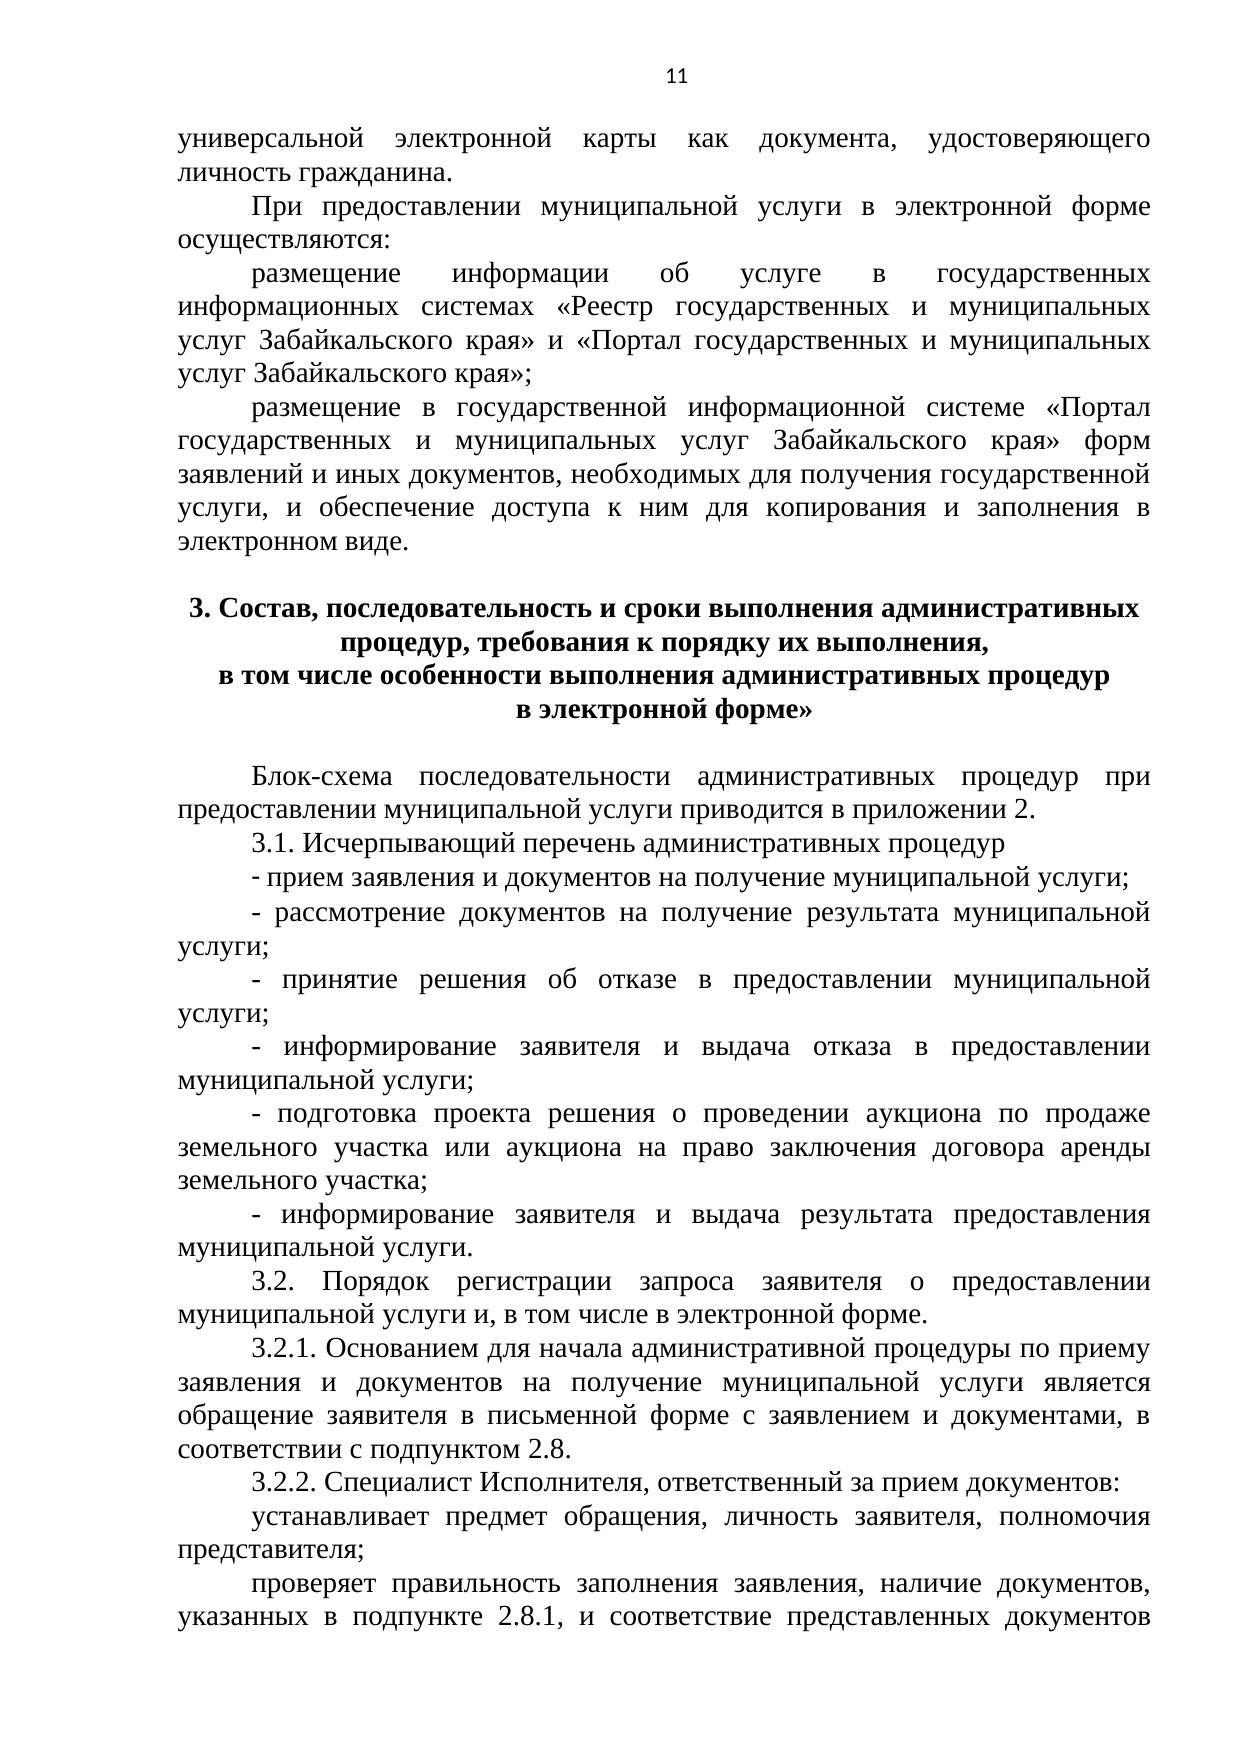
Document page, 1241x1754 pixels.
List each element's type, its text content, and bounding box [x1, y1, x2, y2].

text размещение в государственной информационной системе «Портал государственных и муниципальных услуг Забайкальского края» форм заявлений и иных документов, необходимых для получения государственной услуги, и обеспечение доступа к ним для копирования и заполнения в электронном виде. [177, 389, 1152, 557]
text в том числе особенности выполнения административных процедур в электронной форме» [177, 657, 1152, 724]
text - рассмотрение документов на получение результата муниципальной услуги; [177, 894, 1152, 961]
text 3.2. Порядок регистрации запроса заявителя о предоставлении муниципальной услуги и, в том числе в электронной форме. [177, 1263, 1152, 1330]
text Блок-схема последовательности административных процедур при предоставлении муниципальной услуги приводится в приложении 2. [177, 758, 1152, 825]
text 3. Состав, последовательность и сроки выполнения административных процедур, требования к порядку их выполнения, [177, 590, 1152, 657]
text размещение информации об услуге в государственных информационных системах «Реестр государственных и муниципальных услуг Забайкальского края» и «Портал государственных и муниципальных услуг Забайкальского края»; [177, 255, 1152, 389]
text 3.1. Исчерпывающий перечень административных процедур [177, 825, 1152, 858]
text - информирование заявителя и выдача отказа в предоставлении муниципальной услуги; [177, 1028, 1152, 1095]
text 3.2.1. Основанием для начала административной процедуры по приему заявления и документов на получение муниципальной услуги является обращение заявителя в письменной форме с заявлением и документами, в соответствии с подпунктом 2.8. [177, 1330, 1152, 1464]
text устанавливает предмет обращения, личность заявителя, полномочия представителя; [177, 1498, 1152, 1565]
text - информирование заявителя и выдача результата предоставления муниципальной услуги. [177, 1196, 1152, 1263]
text 3.2.2. Специалист Исполнителя, ответственный за прием документов: [177, 1464, 1152, 1498]
text При предоставлении муниципальной услуги в электронной форме осуществляются: [177, 188, 1152, 255]
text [177, 121, 1152, 188]
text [177, 1565, 1152, 1632]
text - прием заявления и документов на получение муниципальной услуги; [177, 858, 1152, 894]
text - подготовка проекта решения о проведении аукциона по продаже земельного участка или аукциона на право заключения договора аренды земельного участка; [177, 1095, 1152, 1196]
text - принятие решения об отказе в предоставлении муниципальной услуги; [177, 961, 1152, 1028]
